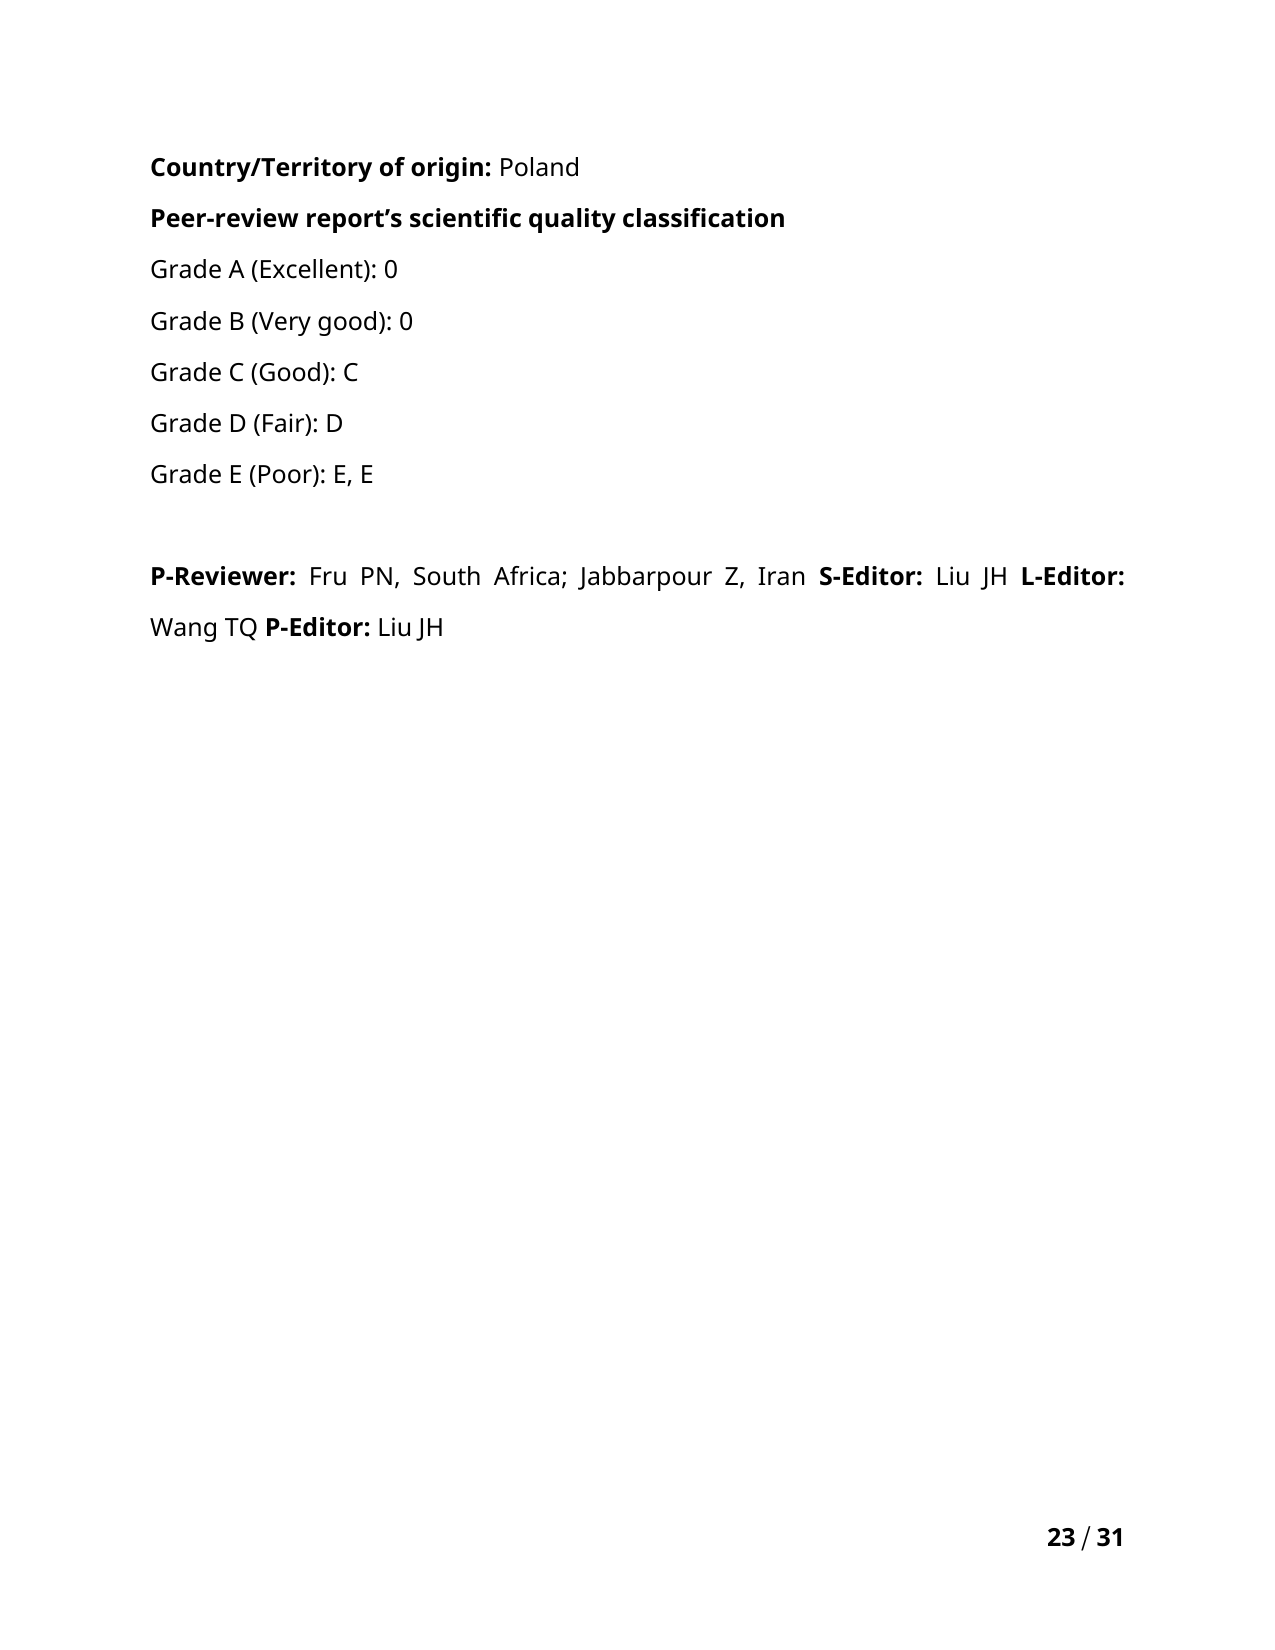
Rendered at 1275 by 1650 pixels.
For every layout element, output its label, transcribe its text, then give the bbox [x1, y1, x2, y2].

text Grade B (Very good): 0 [150, 303, 1125, 337]
text Country/Territory of origin: Poland [150, 150, 1125, 184]
text Peer-review report’s scientific quality classification [150, 201, 1125, 235]
text Grade C (Good): C [150, 354, 1125, 388]
text P-Reviewer: Fru PN, South Africa; Jabbarpour Z, Iran S-Editor: Liu JH L-Editor: Wang TQ P-Editor: Liu JH [150, 558, 1125, 643]
text Grade A (Excellent): 0 [150, 252, 1125, 286]
text Grade E (Poor): E, E [150, 456, 1125, 490]
text Grade D (Fair): D [150, 405, 1125, 439]
